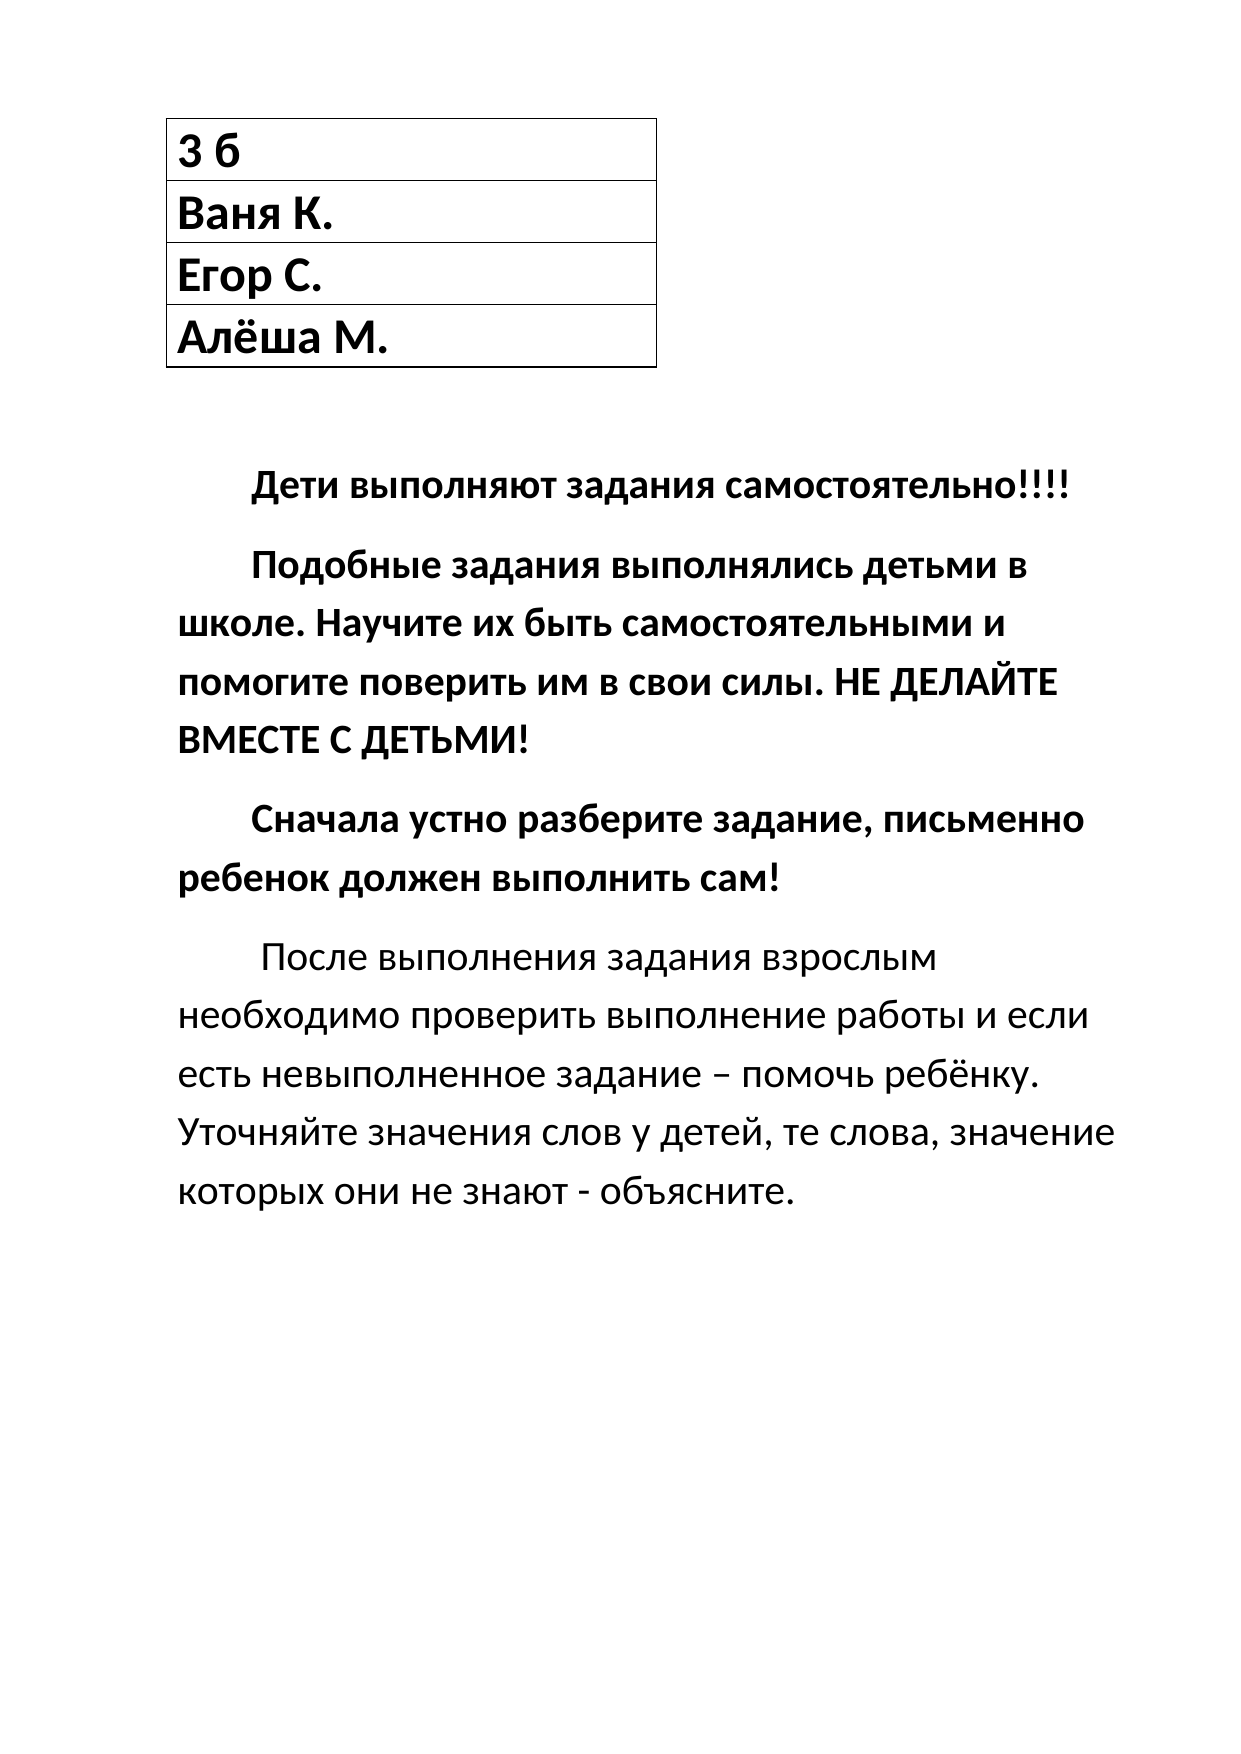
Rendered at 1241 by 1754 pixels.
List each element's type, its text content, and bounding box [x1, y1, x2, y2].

table_cell Алёша М. [167, 305, 656, 366]
table_cell Егор С. [167, 243, 656, 304]
table_header 3 б [167, 119, 656, 180]
table_cell Ваня К. [167, 181, 656, 242]
text После выполнения задания взрослым необходимо проверить выполнение работы и если есть невыполненное задание – помочь ребёнку. Уточняйте значения слов у детей, те слова, значение которых они не знают - объясните. [177, 930, 1152, 1214]
text Подобные задания выполнялись детьми в школе. Научите их быть самостоятельными и помогите поверить им в свои силы. НЕ ДЕЛАЙТЕ ВМЕСТЕ С ДЕТЬМИ! [177, 538, 1152, 764]
text Сначала устно разберите задание, письменно ребенок должен выполнить сам! [177, 792, 1152, 902]
text Дети выполняют задания самостоятельно!!!! [177, 458, 1152, 509]
